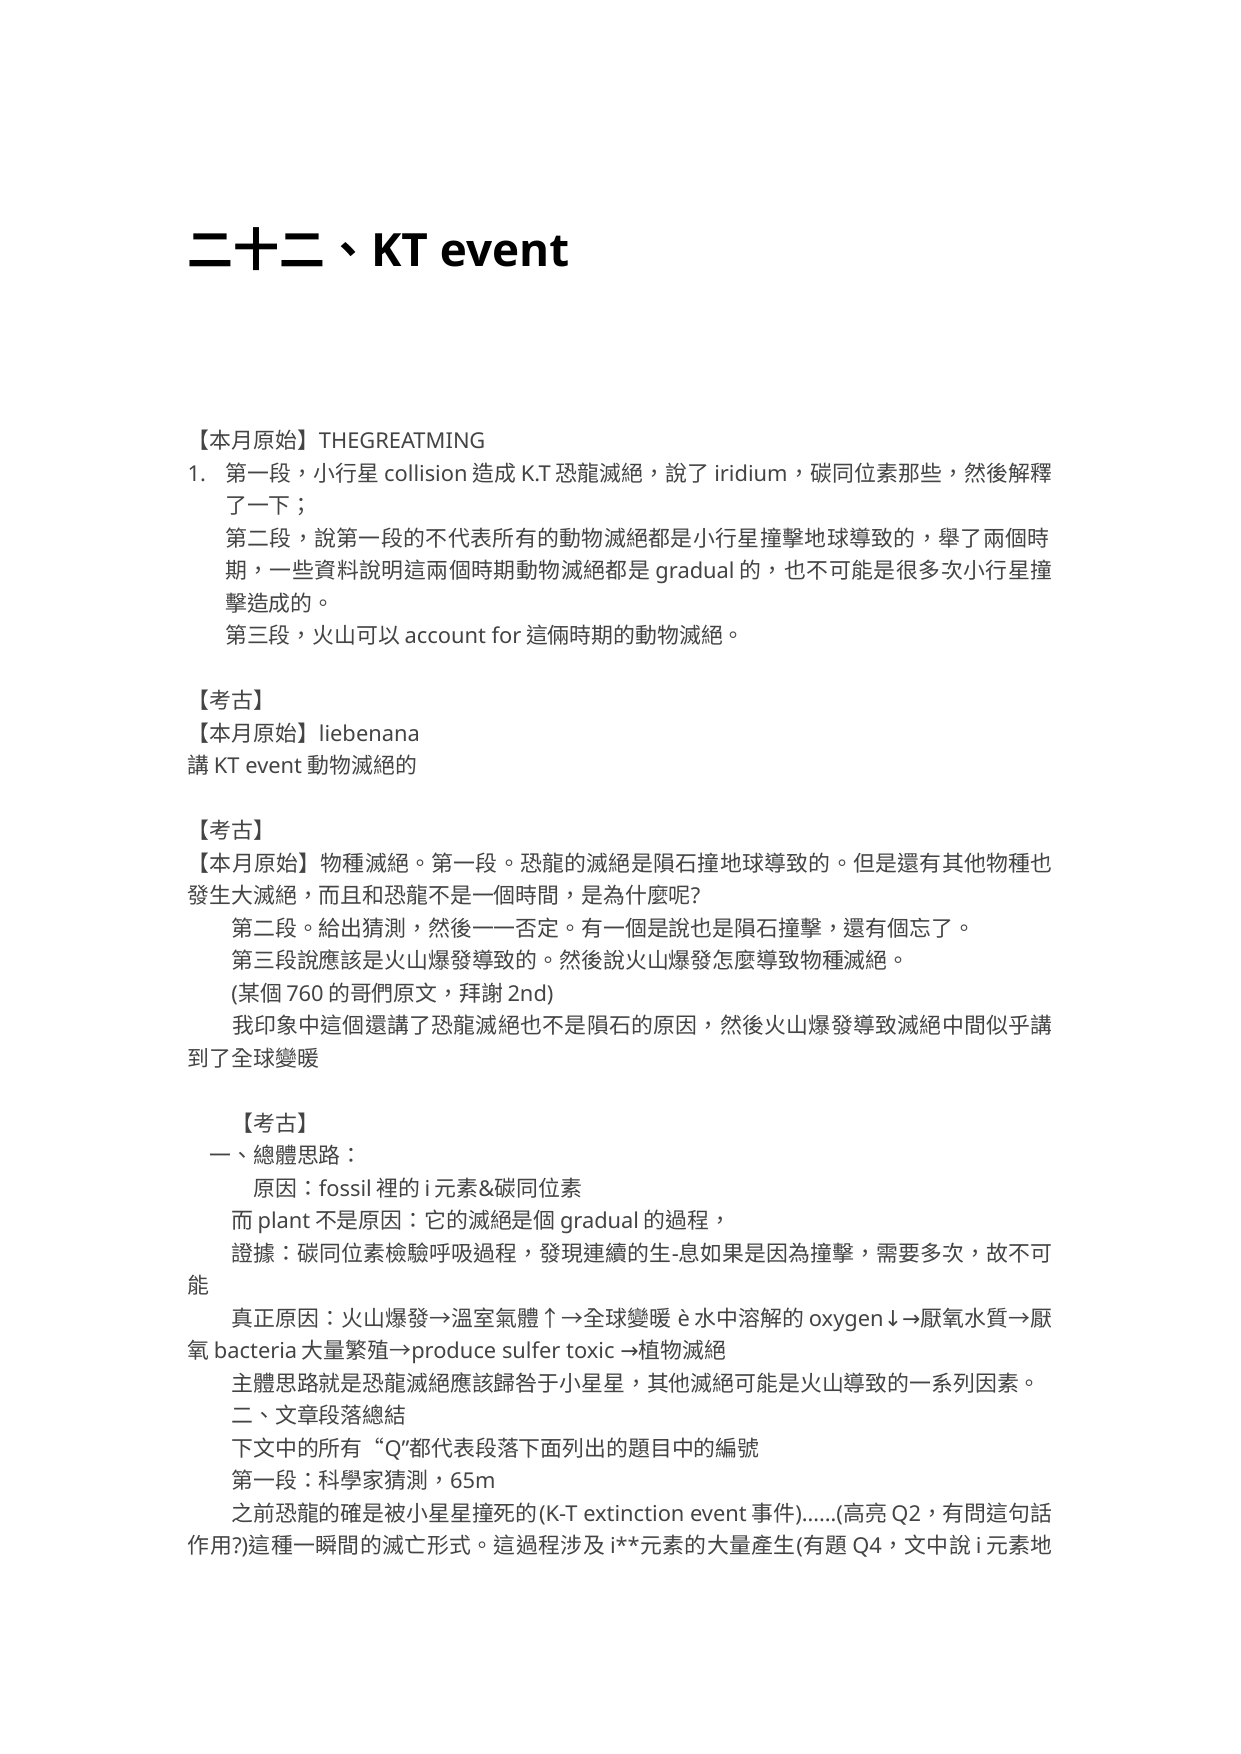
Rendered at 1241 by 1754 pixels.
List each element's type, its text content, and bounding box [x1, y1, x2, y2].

text 【本月原始】物種滅絕。第一段。恐龍的滅絕是隕石撞地球導致的。但是還有其他物種也發生大滅絕，而且和恐龍不是一個時間，是為什麼呢? [187, 846, 1053, 911]
text 【考古】 [187, 1106, 1053, 1138]
subtitle 二十二、KT event [187, 197, 1053, 295]
text (某個760的哥們原文，拜謝2nd) [187, 976, 1053, 1008]
text 【本月原始】THEGREATMING [187, 423, 1053, 456]
text 原因：fossil裡的i元素&碳同位素 [187, 1171, 1053, 1203]
text 第一段：科學家猜測，65m [187, 1463, 1053, 1496]
text 一、總體思路： [187, 1138, 1053, 1171]
text 講KT event 動物滅絕的 [187, 748, 1053, 781]
text 【考古】 [187, 813, 1053, 846]
text 第三段說應該是火山爆發導致的。然後說火山爆發怎麼導致物種滅絕。 [187, 943, 1053, 976]
text 真正原因：火山爆發→溫室氣體↑→全球變暖è水中溶解的oxygen↓→厭氧水質→厭氧bacteria大量繁殖→produce sulfer toxic →植物滅絕 [187, 1301, 1053, 1366]
text 【考古】 [187, 683, 1053, 716]
text 下文中的所有“Q”都代表段落下面列出的題目中的編號 [187, 1431, 1053, 1463]
text 主體思路就是恐龍滅絕應該歸咎于小星星，其他滅絕可能是火山導致的一系列因素。 [187, 1366, 1053, 1398]
text 證據：碳同位素檢驗呼吸過程，發現連續的生-息如果是因為撞擊，需要多次，故不可能 [187, 1236, 1053, 1301]
text 第二段。給出猜測，然後一一否定。有一個是說也是隕石撞擊，還有個忘了。 [187, 911, 1053, 943]
text 而plant不是原因：它的滅絕是個gradual的過程， [187, 1203, 1053, 1236]
text 二、文章段落總結 [187, 1398, 1053, 1431]
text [187, 1496, 1053, 1561]
text 我印象中這個還講了恐龍滅絕也不是隕石的原因，然後火山爆發導致滅絕中間似乎講到了全球變暖 [187, 1008, 1053, 1073]
text 【本月原始】liebenana [187, 716, 1053, 748]
list 第一段，小行星collision造成K.T恐龍滅絕，說了iridium，碳同位素那些，然後解釋了一下； 第二段，說第一段的不代表所有的動物滅絕都是小行星撞擊地球導致的，舉了兩個時期，一些資料說明這兩個時期動物滅絕都是gradual的，也不可能是很多次小行星撞擊造成的。 第三段，火山可以account for這倆時期的動物滅絕。 [187, 456, 1053, 651]
